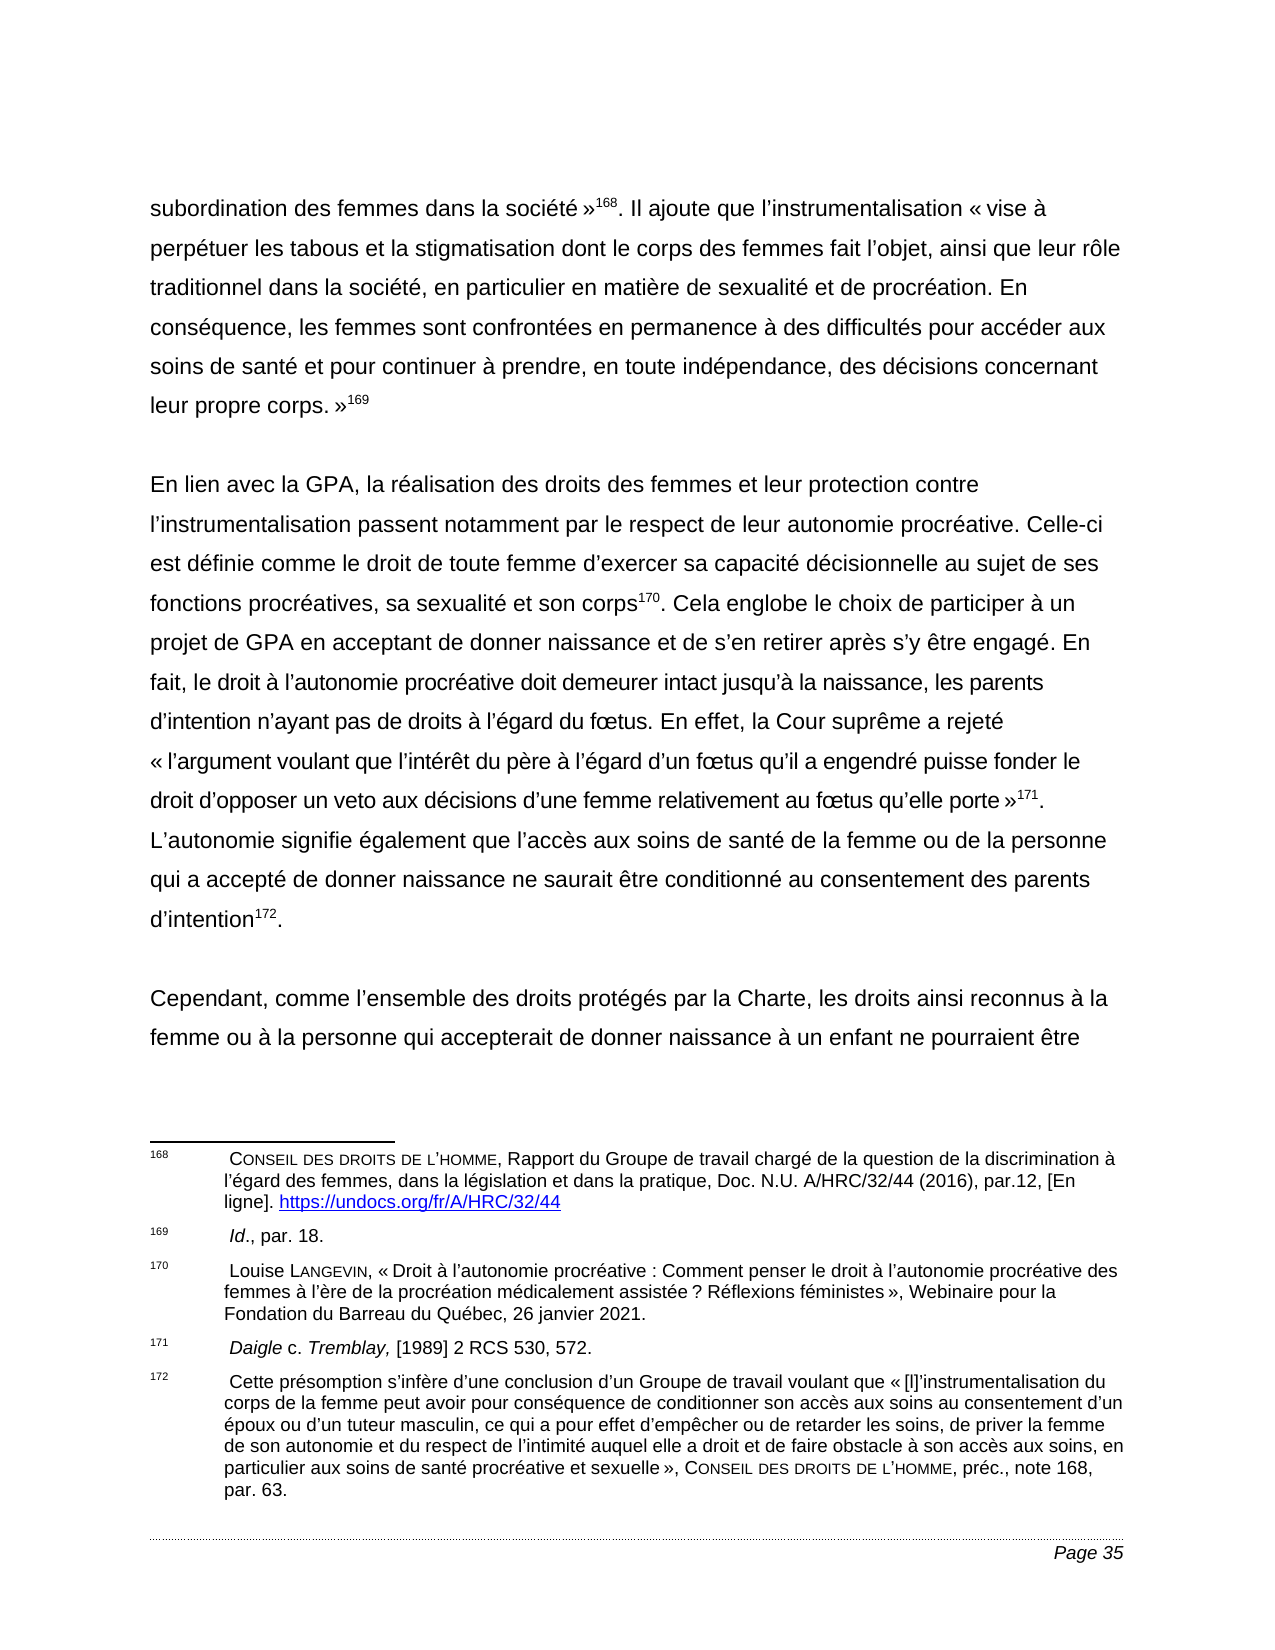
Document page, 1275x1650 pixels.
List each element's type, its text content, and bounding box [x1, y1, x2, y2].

text Cependant, comme l’ensemble des droits protégés par la Charte, les droits ainsi reconnus à la femme ou à la personne qui accepterait de donner naissance à un enfant ne pourraient être considérés comme étant absolus ni exempts d’encadrement. Il apparaît au contraire nécessaire que des règles permettent d’assurer le respect de ceux-ci. [150, 984, 1125, 1050]
text En lien avec la GPA, la réalisation des droits des femmes et leur protection contre l’instrumentalisation passent notamment par le respect de leur autonomie procréative. Celle-ci est définie comme le droit de toute femme d’exercer sa capacité décisionnelle au sujet de ses fonctions procréatives, sa sexualité et son corps. Cela englobe le choix de participer à un projet de GPA en acceptant de donner naissance et de s’en retirer après s’y être engagé. En fait, le droit à l’autonomie procréative doit demeurer intact jusqu’à la naissance, les parents d’intention n’ayant pas de droits à l’égard du fœtus. En effet, la Cour suprême a rejeté « l’argument voulant que l’intérêt du père à l’égard d’un fœtus qu’il a engendré puisse fonder le droit d’opposer un veto aux décisions d’une femme relativement au fœtus qu’elle porte ». L’autonomie signifie également que l’accès aux soins de santé de la femme ou de la personne qui a accepté de donner naissance ne saurait être conditionné au consentement des parents d’intention. [150, 471, 1125, 932]
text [150, 195, 1125, 419]
